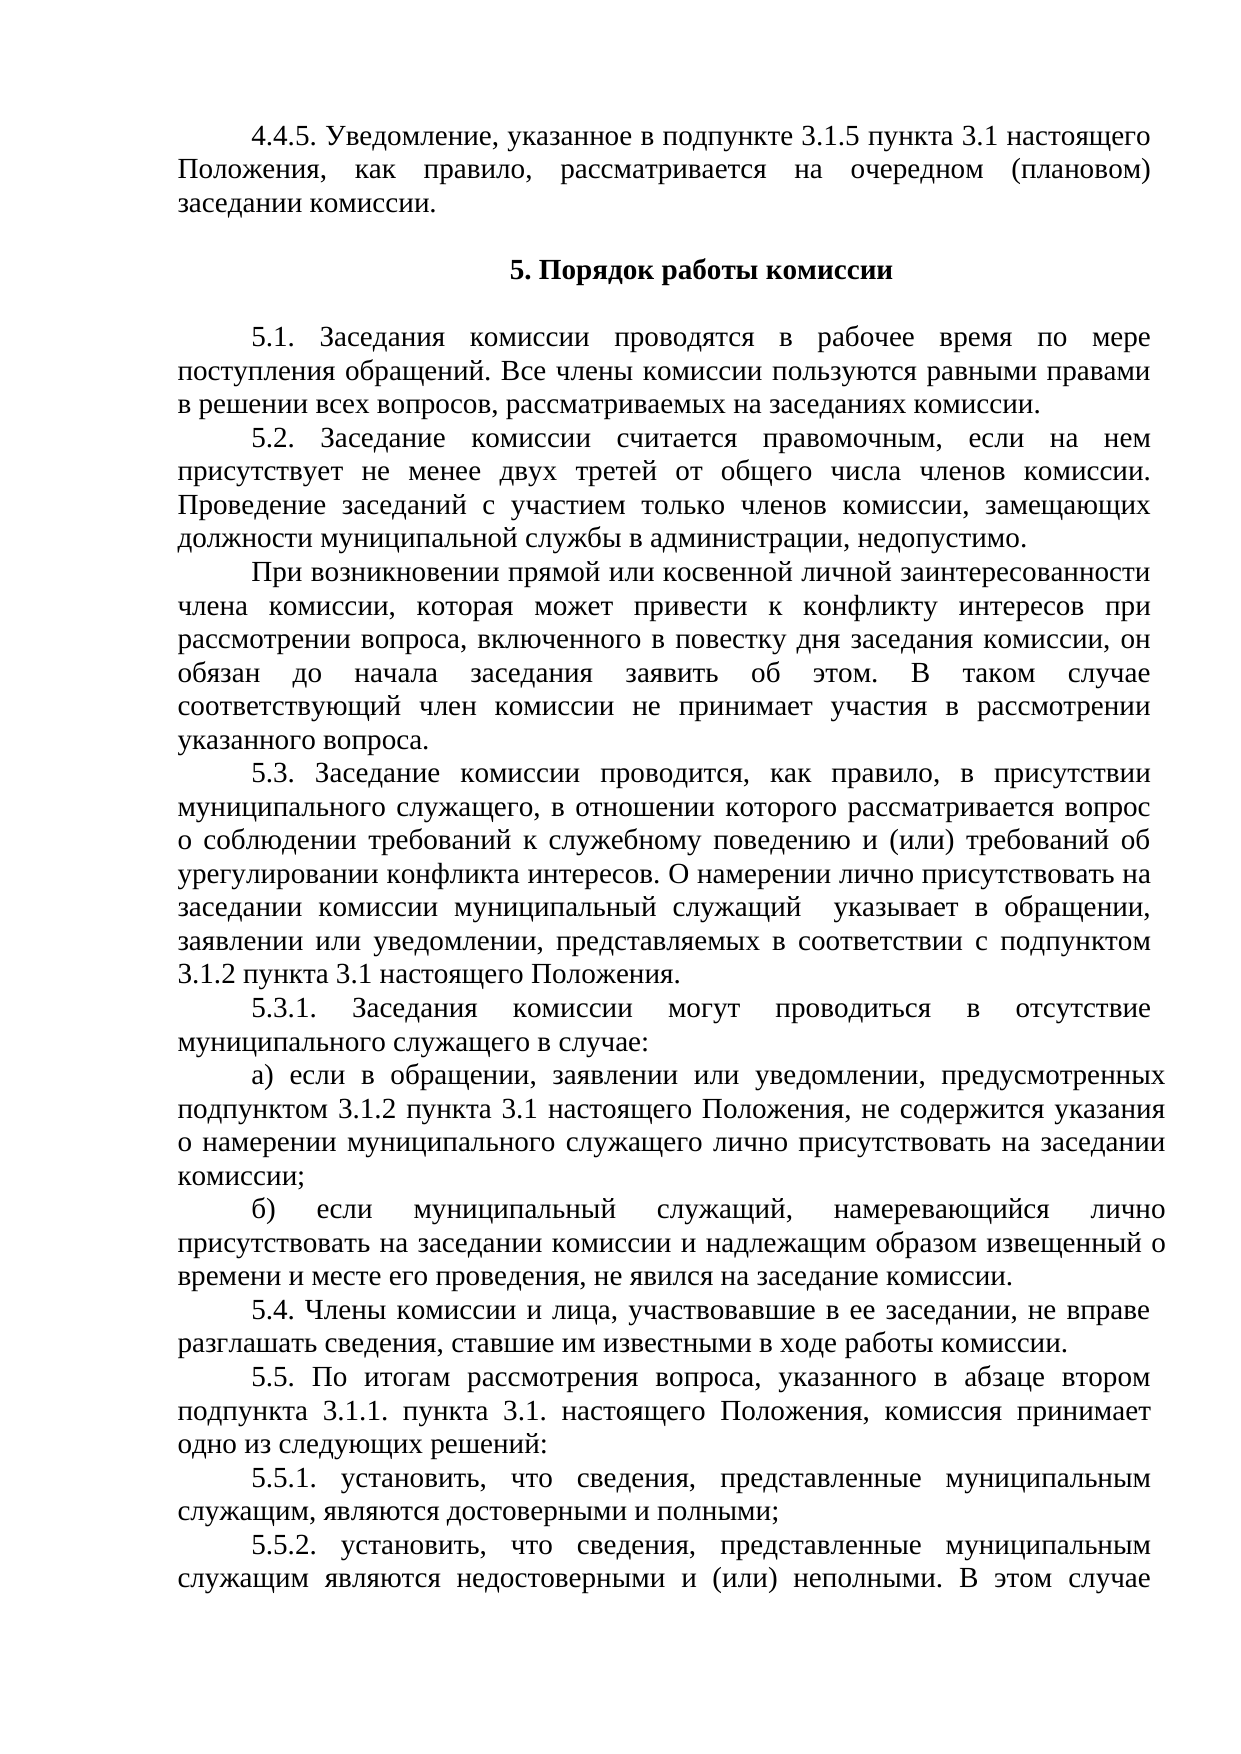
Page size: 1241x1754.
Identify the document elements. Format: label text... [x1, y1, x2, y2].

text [177, 1527, 1152, 1594]
text 5.3.1. Заседания комиссии могут проводиться в отсутствие муниципального служащего в случае: [177, 990, 1152, 1057]
text 4.4.5. Уведомление, указанное в подпункте 3.1.5 пункта 3.1 настоящего Положения, как правило, рассматривается на очередном (плановом) заседании комиссии. [177, 118, 1152, 219]
text При возникновении прямой или косвенной личной заинтересованности члена комиссии, которая может привести к конфликту интересов при рассмотрении вопроса, включенного в повестку дня заседания комиссии, он обязан до начала заседания заявить об этом. В таком случае соответствующий член комиссии не принимает участия в рассмотрении указанного вопроса. [177, 554, 1152, 755]
text б) если муниципальный служащий, намеревающийся лично присутствовать на заседании комиссии и надлежащим образом извещенный о времени и месте его проведения, не явился на заседание комиссии. [177, 1191, 1166, 1292]
text 5.1. Заседания комиссии проводятся в рабочее время по мере поступления обращений. Все члены комиссии пользуются равными правами в решении всех вопросов, рассматриваемых на заседаниях комиссии. [177, 319, 1152, 420]
text 5.3. Заседание комиссии проводится, как правило, в присутствии муниципального служащего, в отношении которого рассматривается вопрос о соблюдении требований к служебному поведению и (или) требований об урегулировании конфликта интересов. О намерении лично присутствовать на заседании комиссии муниципальный служащий указывает в обращении, заявлении или уведомлении, представляемых в соответствии с подпунктом 3.1.2 пункта 3.1 настоящего Положения. [177, 755, 1152, 990]
text 5.5.1. установить, что сведения, представленные муниципальным служащим, являются достоверными и полными; [177, 1460, 1152, 1527]
text 5.2. Заседание комиссии считается правомочным, если на нем присутствует не менее двух третей от общего числа членов комиссии. Проведение заседаний с участием только членов комиссии, замещающих должности муниципальной службы в администрации, недопустимо. [177, 420, 1152, 554]
text 5.5. По итогам рассмотрения вопроса, указанного в абзаце втором подпункта 3.1.1. пункта 3.1. настоящего Положения, комиссия принимает одно из следующих решений: [177, 1359, 1152, 1460]
text 5. Порядок работы комиссии [177, 252, 1152, 286]
text 5.4. Члены комиссии и лица, участвовавшие в ее заседании, не вправе разглашать сведения, ставшие им известными в ходе работы комиссии. [177, 1292, 1152, 1359]
text а) если в обращении, заявлении или уведомлении, предусмотренных подпунктом 3.1.2 пункта 3.1 настоящего Положения, не содержится указания о намерении муниципального служащего лично присутствовать на заседании комиссии; [177, 1057, 1166, 1191]
